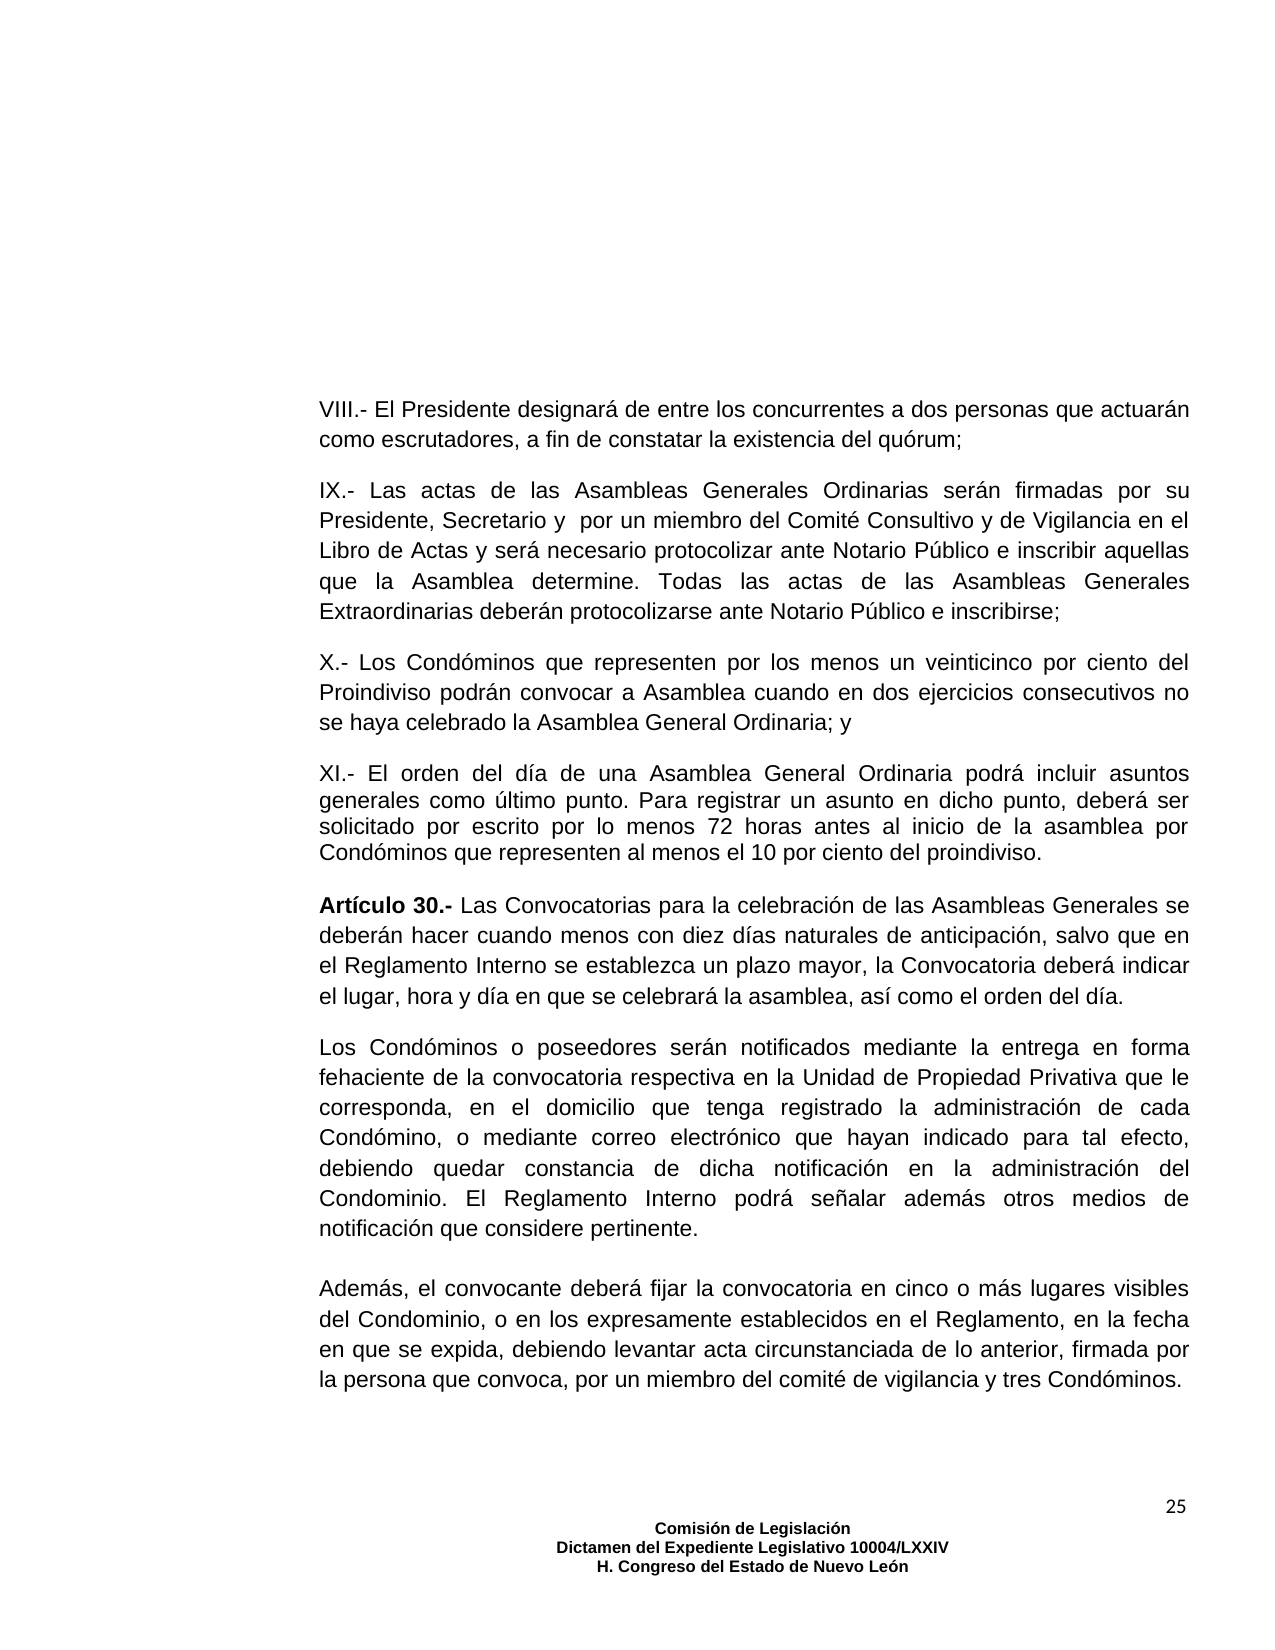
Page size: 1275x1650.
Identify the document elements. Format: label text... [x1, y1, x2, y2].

text Artículo 30.- Las Convocatorias para la celebración de las Asambleas Generales se deberán hacer cuando menos con diez días naturales de anticipación, salvo que en el Reglamento Interno se establezca un plazo mayor, la Convocatoria deberá indicar el lugar, hora y día en que se celebrará la asamblea, así como el orden del día. [319, 892, 1190, 1009]
text X.- Los Condóminos que representen por los menos un veinticinco por ciento del Proindiviso podrán convocar a Asamblea cuando en dos ejercicios consecutivos no se haya celebrado la Asamblea General Ordinaria; y [319, 649, 1190, 736]
text XI.- El orden del día de una Asamblea General Ordinaria podrá incluir asuntos generales como último punto. Para registrar un asunto en dicho punto, deberá ser solicitado por escrito por lo menos 72 horas antes al inicio de la asamblea por Condóminos que representen al menos el 10 por ciento del proindiviso. [319, 760, 1190, 866]
text IX.- Las actas de las Asambleas Generales Ordinarias serán firmadas por su Presidente, Secretario y por un miembro del Comité Consultivo y de Vigilancia en el Libro de Actas y será necesario protocolizar ante Notario Público e inscribir aquellas que la Asamblea determine. Todas las actas de las Asambleas Generales Extraordinarias deberán protocolizarse ante Notario Público e inscribirse; [319, 477, 1190, 624]
text Además, el convocante deberá fijar la convocatoria en cinco o más lugares visibles del Condominio, o en los expresamente establecidos en el Reglamento, en la fecha en que se expida, debiendo levantar acta circunstanciada de lo anterior, firmada por la persona que convoca, por un miembro del comité de vigilancia y tres Condóminos. [319, 1275, 1190, 1392]
text Los Condóminos o poseedores serán notificados mediante la entrega en forma fehaciente de la convocatoria respectiva en la Unidad de Propiedad Privativa que le corresponda, en el domicilio que tenga registrado la administración de cada Condómino, o mediante correo electrónico que hayan indicado para tal efecto, debiendo quedar constancia de dicha notificación en la administración del Condominio. El Reglamento Interno podrá señalar además otros medios de notificación que considere pertinente. [319, 1034, 1190, 1241]
text VIII.- El Presidente designará de entre los concurrentes a dos personas que actuarán como escrutadores, a fin de constatar la existencia del quórum; [319, 396, 1190, 452]
